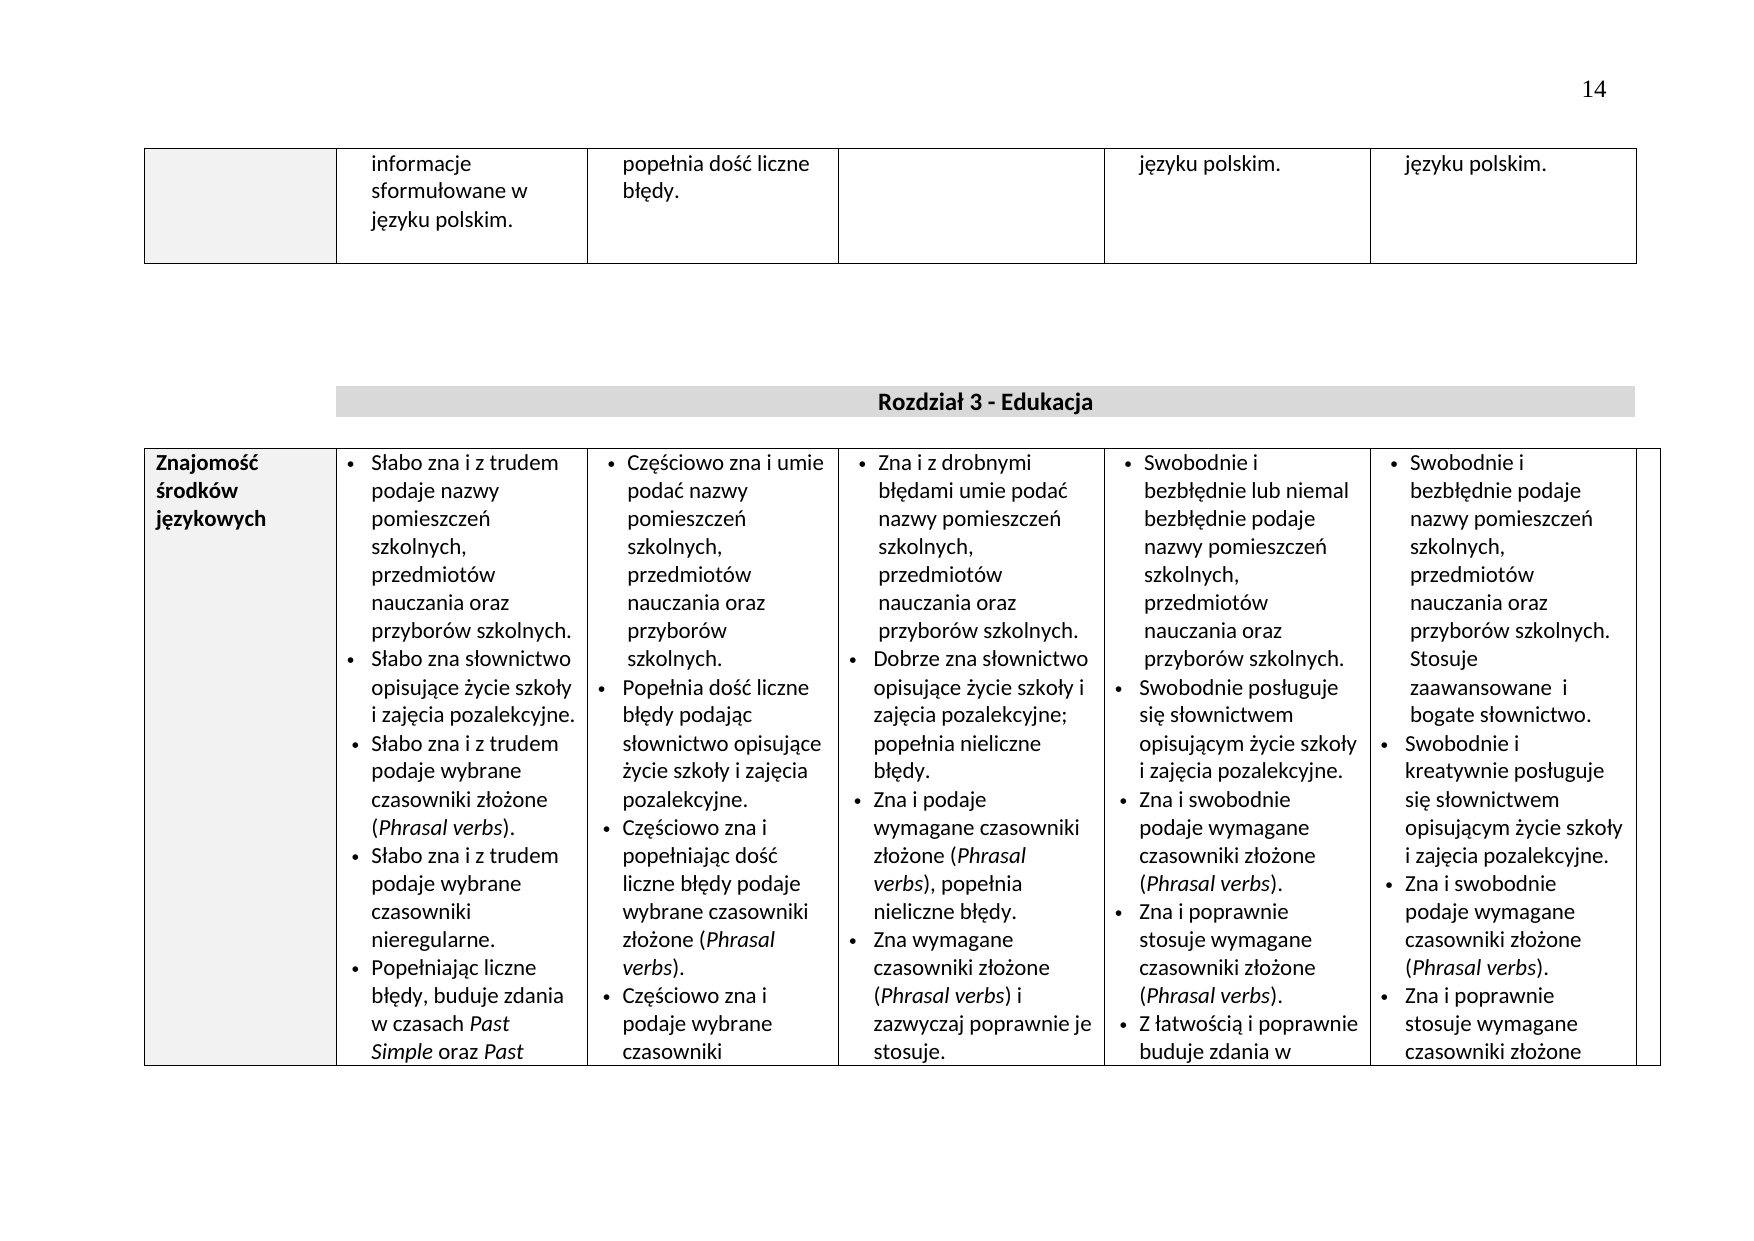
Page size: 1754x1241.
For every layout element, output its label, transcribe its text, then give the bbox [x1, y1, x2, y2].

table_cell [588, 149, 838, 263]
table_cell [839, 149, 1104, 263]
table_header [337, 449, 587, 1065]
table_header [145, 449, 336, 1065]
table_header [839, 449, 1104, 1065]
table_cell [1105, 149, 1370, 263]
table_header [1105, 449, 1370, 1065]
table_header Rozdział 3 - Edukacja [336, 386, 1635, 417]
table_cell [145, 149, 336, 263]
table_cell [337, 149, 587, 263]
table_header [588, 449, 838, 1065]
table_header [1371, 449, 1636, 1065]
table_header [1637, 449, 1660, 1065]
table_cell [1371, 149, 1636, 263]
